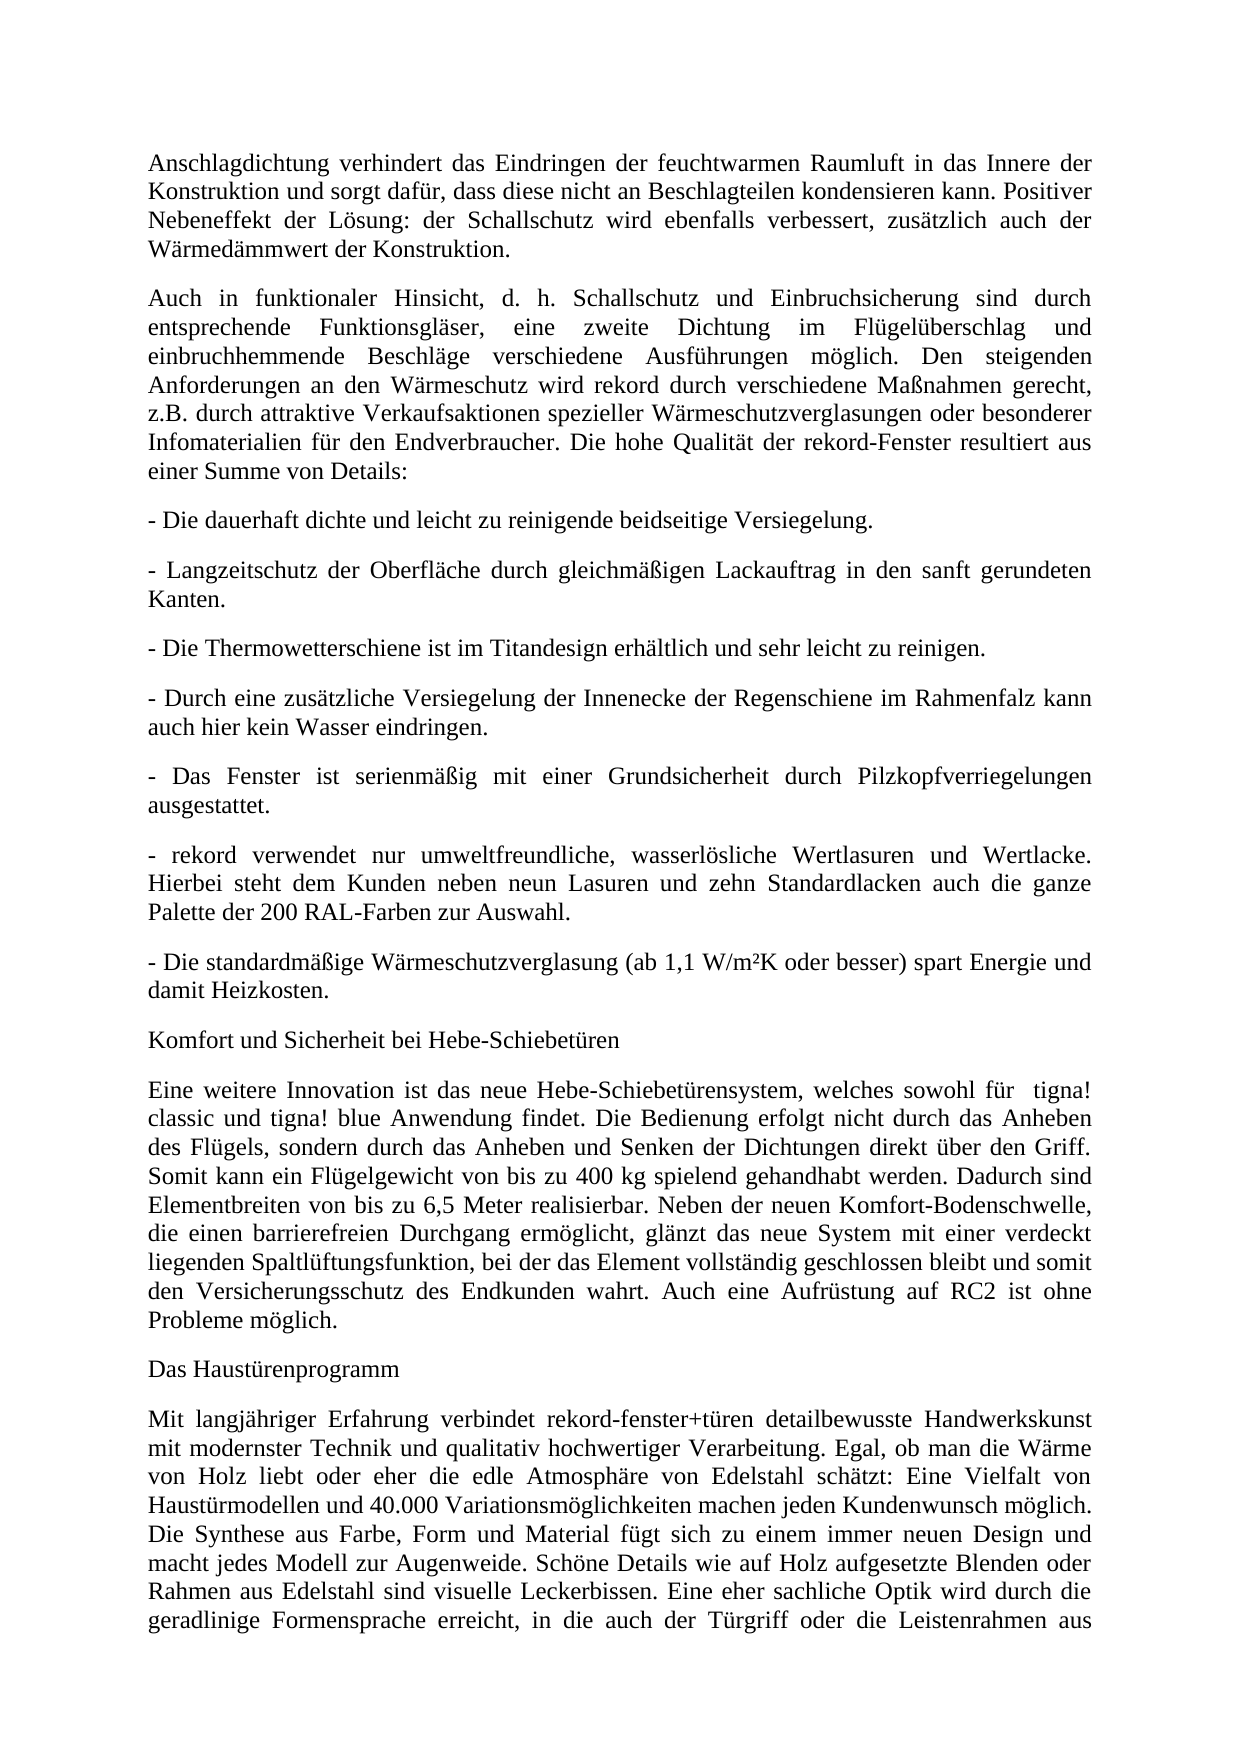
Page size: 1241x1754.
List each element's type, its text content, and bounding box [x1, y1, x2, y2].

text - Die standardmäßige Wärmeschutzverglasung (ab 1,1 W/m²K oder besser) spart Energie und damit Heizkosten. [148, 947, 1093, 1004]
text Auch in funktionaler Hinsicht, d. h. Schallschutz und Einbruchsicherung sind durch entsprechende Funktionsgläser, eine zweite Dichtung im Flügelüberschlag und einbruchhemmende Beschläge verschiedene Ausführungen möglich. Den steigenden Anforderungen an den Wärmeschutz wird rekord durch verschiedene Maßnahmen gerecht, z.B. durch attraktive Verkaufsaktionen spezieller Wärmeschutzverglasungen oder besonderer Infomaterialien für den Endverbraucher. Die hohe Qualität der rekord-Fenster resultiert aus einer Summe von Details: [148, 283, 1093, 485]
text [148, 148, 1093, 263]
text Das Haustürenprogramm [148, 1354, 1093, 1383]
text - Das Fenster ist serienmäßig mit einer Grundsicherheit durch Pilzkopfverriegelungen ausgestattet. [148, 761, 1093, 819]
text - Durch eine zusätzliche Versiegelung der Innenecke der Regenschiene im Rahmenfalz kann auch hier kein Wasser eindringen. [148, 683, 1093, 741]
text - Die Thermowetterschiene ist im Titandesign erhältlich und sehr leicht zu reinigen. [148, 633, 1093, 662]
text Eine weitere Innovation ist das neue Hebe-Schiebetürensystem, welches sowohl für tigna! classic und tigna! blue Anwendung findet. Die Bedienung erfolgt nicht durch das Anheben des Flügels, sondern durch das Anheben und Senken der Dichtungen direkt über den Griff. Somit kann ein Flügelgewicht von bis zu 400 kg spielend gehandhabt werden. Dadurch sind Elementbreiten von bis zu 6,5 Meter realisierbar. Neben der neuen Komfort-Bodenschwelle, die einen barrierefreien Durchgang ermöglicht, glänzt das neue System mit einer verdeckt liegenden Spaltlüftungsfunktion, bei der das Element vollständig geschlossen bleibt und somit den Versicherungsschutz des Endkunden wahrt. Auch eine Aufrüstung auf RC2 ist ohne Probleme möglich. [148, 1075, 1093, 1333]
text - Langzeitschutz der Oberfläche durch gleichmäßigen Lackauftrag in den sanft gerundeten Kanten. [148, 555, 1093, 613]
text - Die dauerhaft dichte und leicht zu reinigende beidseitige Versiegelung. [148, 506, 1093, 534]
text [148, 1404, 1093, 1634]
text - rekord verwendet nur umweltfreundliche, wasserlösliche Wertlasuren und Wertlacke. Hierbei steht dem Kunden neben neun Lasuren und zehn Standardlacken auch die ganze Palette der 200 RAL-Farben zur Auswahl. [148, 840, 1093, 926]
text Komfort und Sicherheit bei Hebe-Schiebetüren [148, 1025, 1093, 1054]
